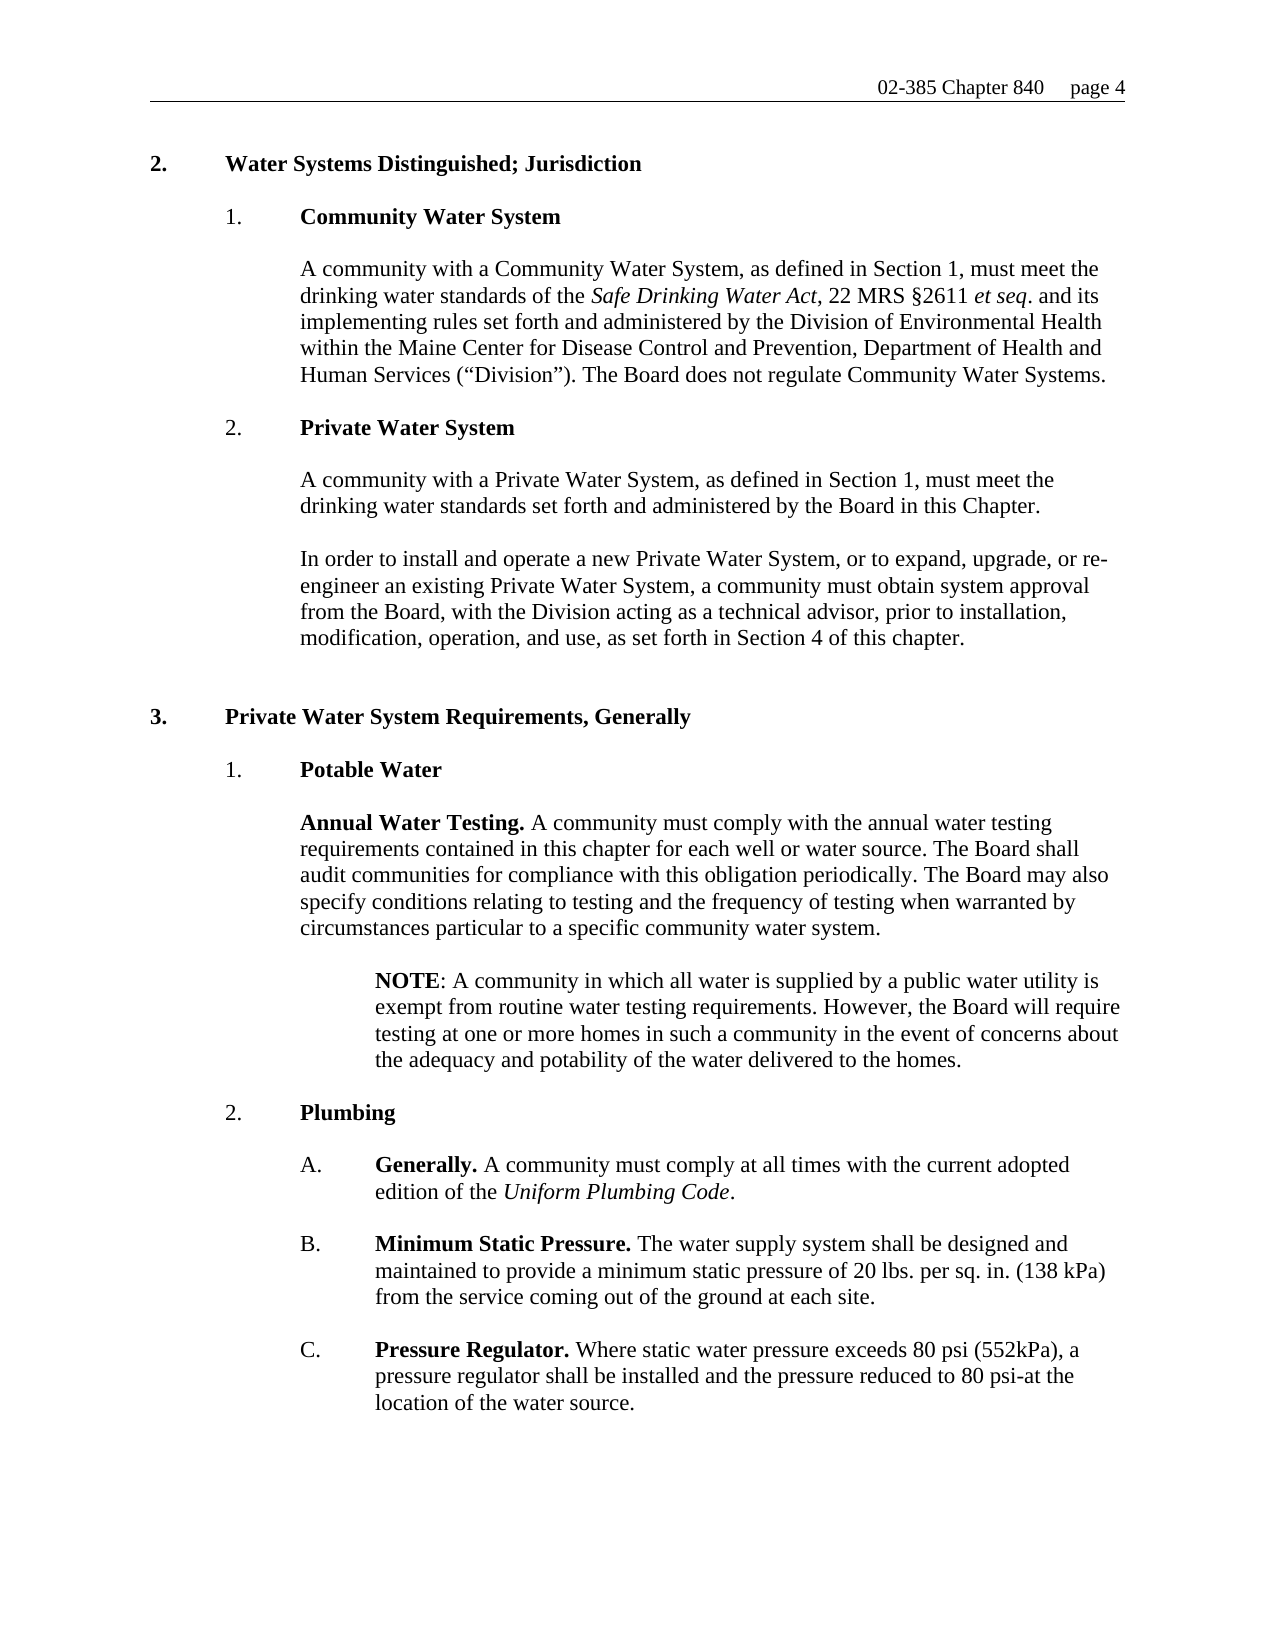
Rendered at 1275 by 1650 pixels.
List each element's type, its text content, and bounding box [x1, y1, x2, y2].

text NOTE: A community in which all water is supplied by a public water utility is exempt from routine water testing requirements. However, the Board will require testing at one or more homes in such a community in the event of concerns about the adequacy and potability of the water delivered to the homes. [375, 967, 1125, 1072]
text C. Pressure Regulator. Where static water pressure exceeds 80 psi (552kPa), a pressure regulator shall be installed and the pressure reduced to 80 psi-at the location of the water source. [150, 1336, 1125, 1415]
text B. Minimum Static Pressure. The water supply system shall be designed and maintained to provide a minimum static pressure of 20 lbs. per sq. in. (138 kPa) from the service coming out of the ground at each site. [150, 1231, 1125, 1309]
text A community with a Community Water System, as defined in Section 1, must meet the drinking water standards of the Safe Drinking Water Act, 22 MRS §2611 et seq. and its implementing rules set forth and administered by the Division of Environmental Health within the Maine Center for Disease Control and Prevention, Department of Health and Human Services (“Division”). The Board does not regulate Community Water Systems. [150, 255, 1125, 387]
text In order to install and operate a new Private Water System, or to expand, upgrade, or re-engineer an existing Private Water System, a community must obtain system approval from the Board, with the Division acting as a technical advisor, prior to installation, modification, operation, and use, as set forth in Section 4 of this chapter. [150, 545, 1125, 651]
text A. Generally. A community must comply at all times with the current adopted edition of the Uniform Plumbing Code. [150, 1151, 1125, 1204]
text 2. Private Water System [150, 413, 1125, 440]
text 2. Plumbing [150, 1099, 1125, 1125]
text 2. Water Systems Distinguished; Jurisdiction [150, 150, 1125, 176]
text 1. Community Water System [150, 203, 1125, 229]
text Annual Water Testing. A community must comply with the annual water testing requirements contained in this chapter for each well or water source. The Board shall audit communities for compliance with this obligation periodically. The Board may also specify conditions relating to testing and the frequency of testing when warranted by circumstances particular to a specific community water system. [300, 809, 1125, 941]
text 1. Potable Water [225, 756, 1125, 782]
text 3. Private Water System Requirements, Generally [150, 703, 1125, 730]
text A community with a Private Water System, as defined in Section 1, must meet the drinking water standards set forth and administered by the Board in this Chapter. [150, 466, 1125, 519]
